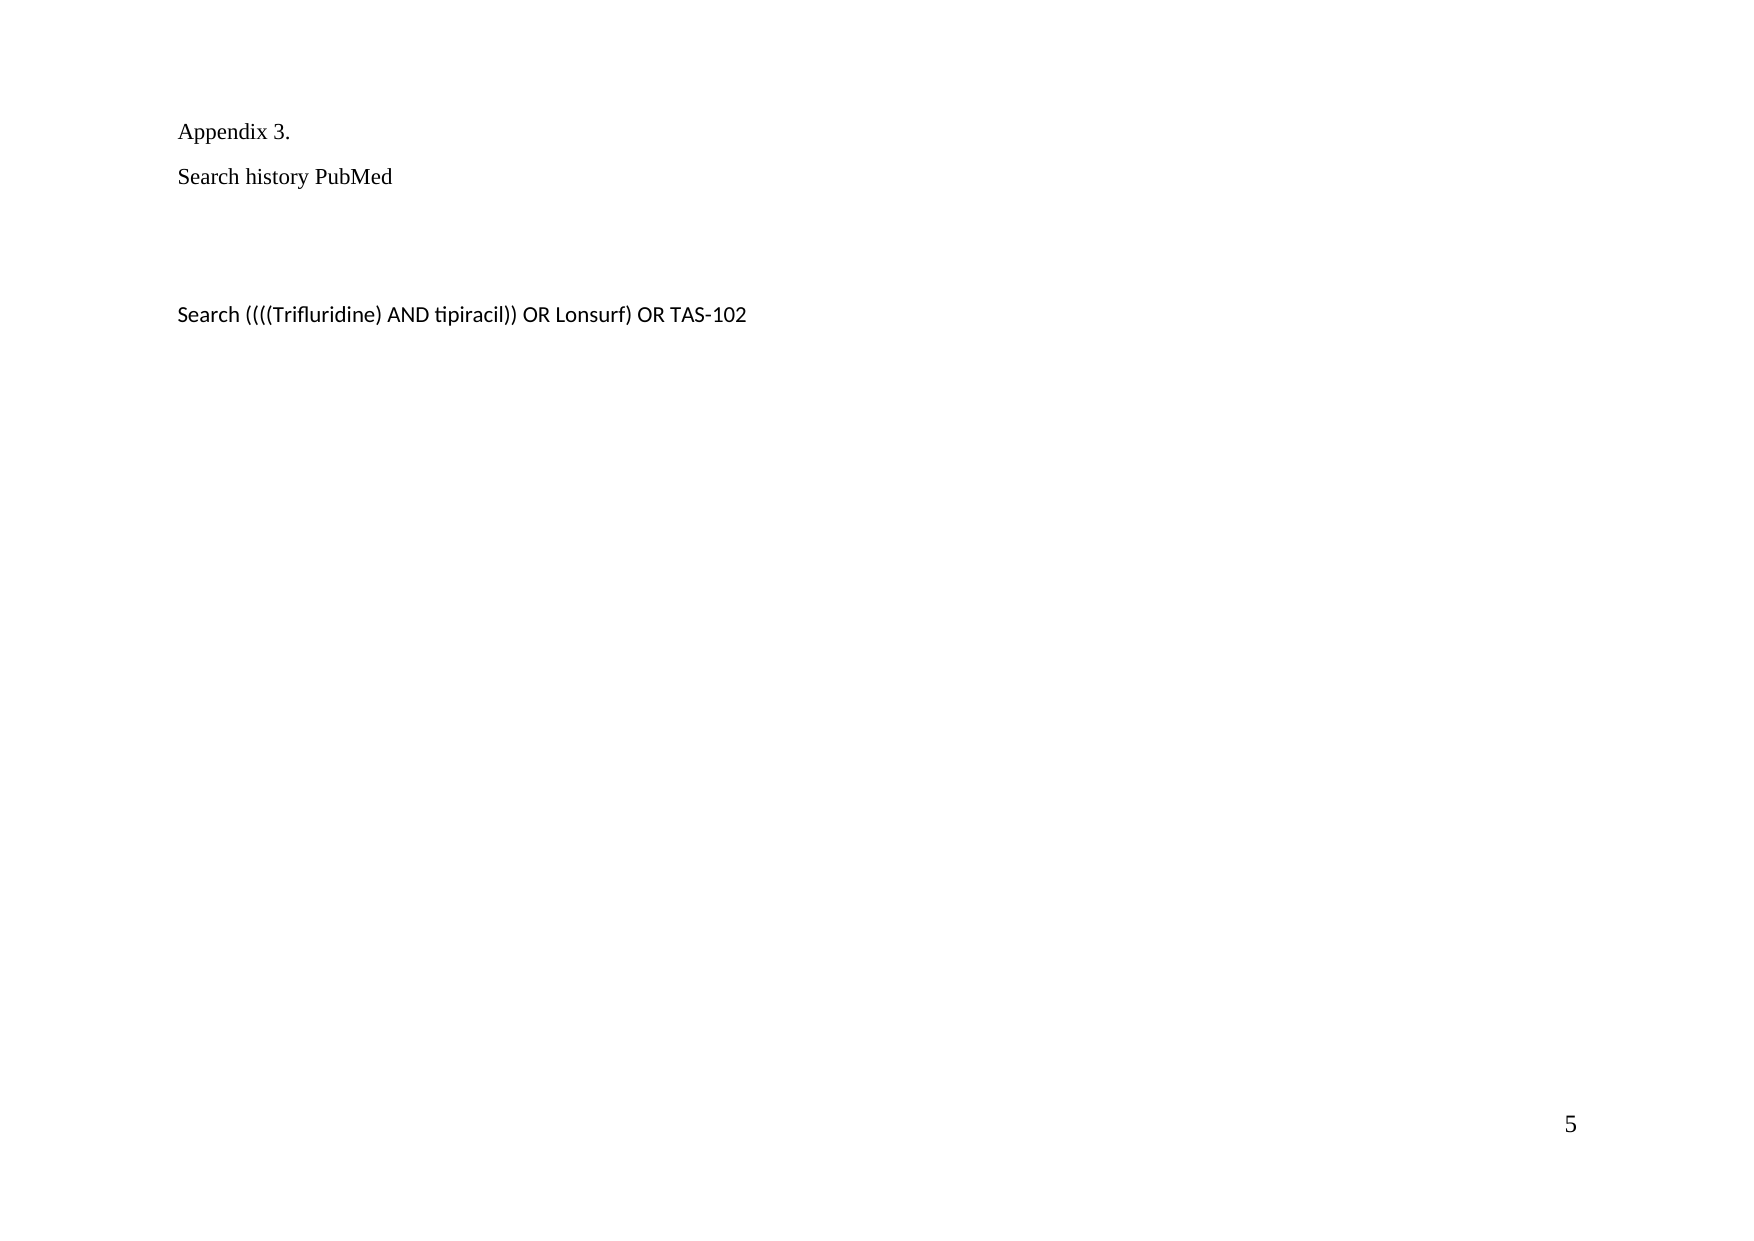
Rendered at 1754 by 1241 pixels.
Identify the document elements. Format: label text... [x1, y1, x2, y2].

text Appendix 3. [177, 118, 1577, 144]
text Search ((((Trifluridine) AND tipiracil)) OR Lonsurf) OR TAS-102 [177, 300, 1577, 328]
text Search history PubMed [177, 163, 1577, 189]
